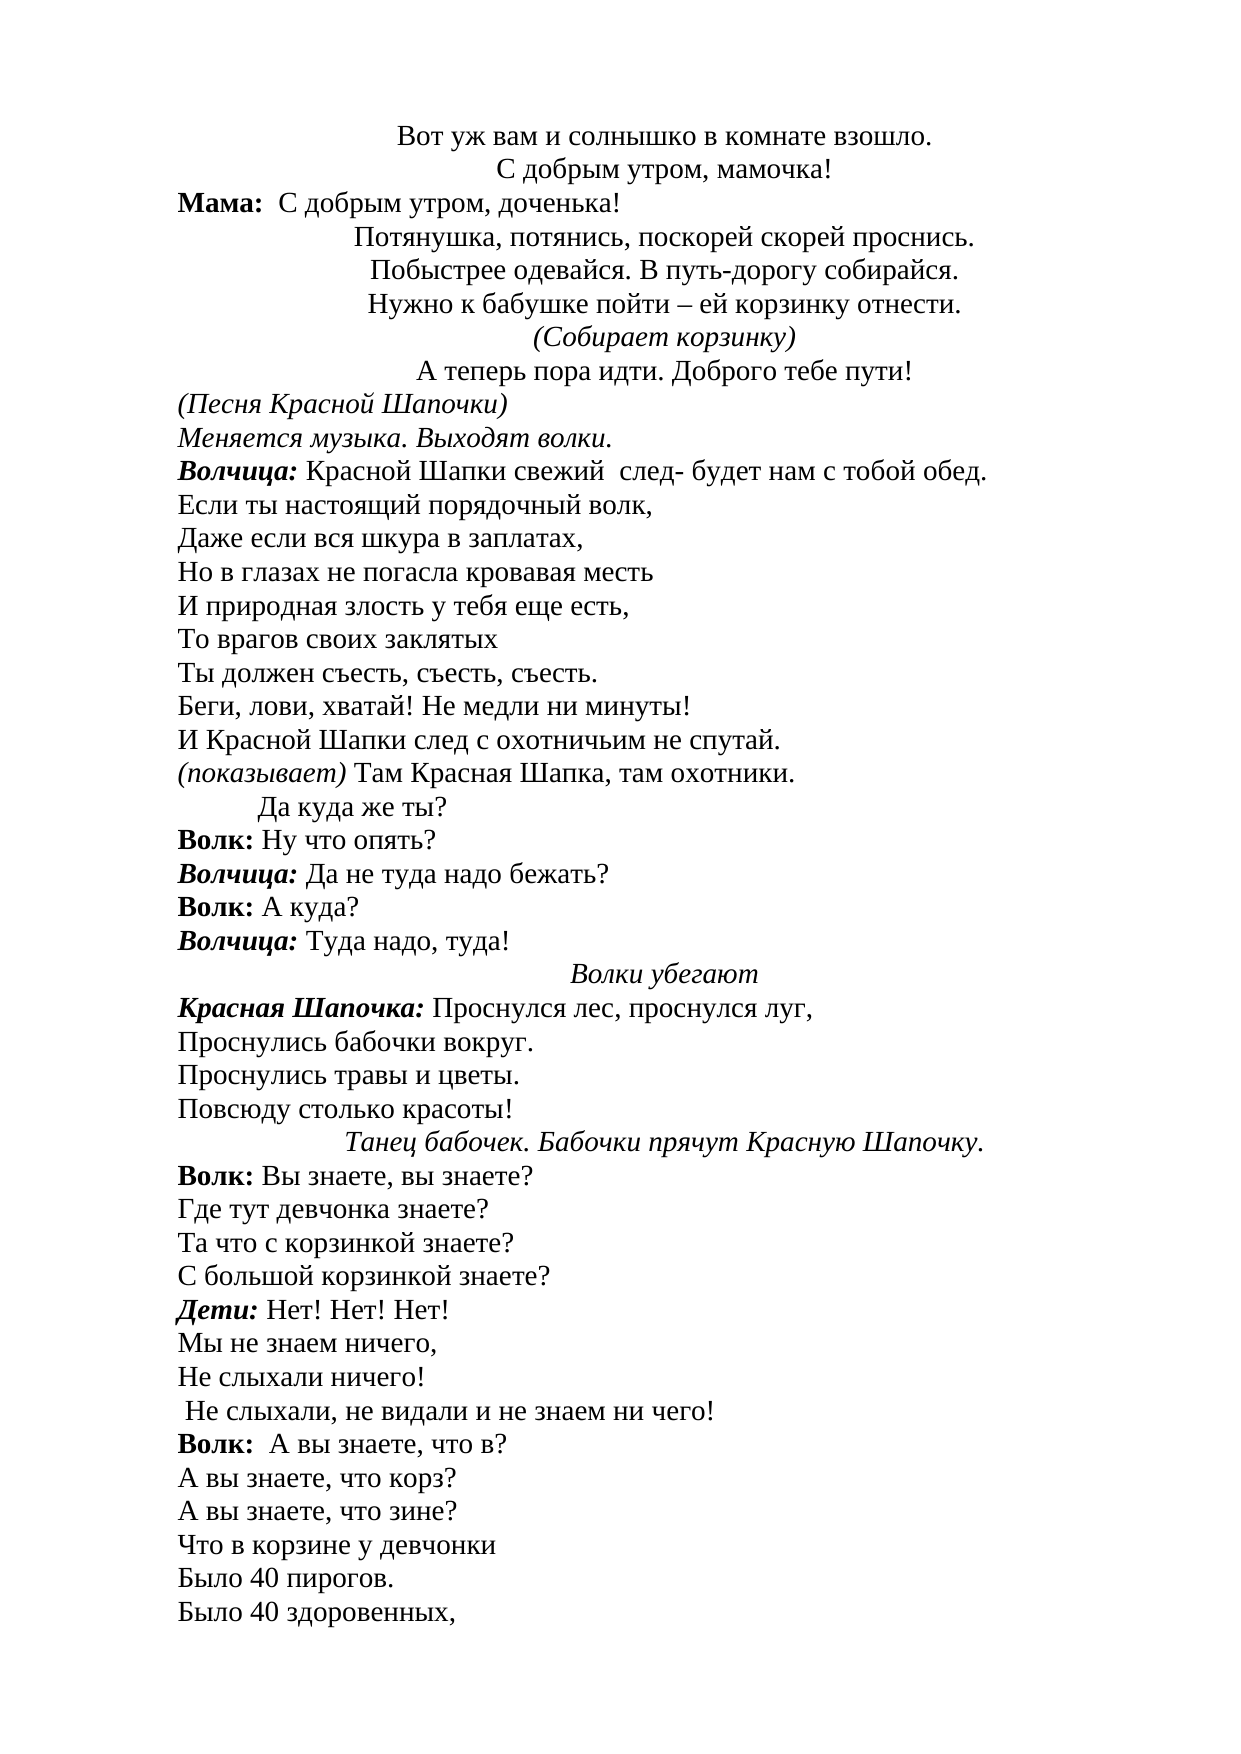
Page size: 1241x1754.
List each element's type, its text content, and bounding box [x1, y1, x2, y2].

text А теперь пора идти. Доброго тебе пути! [177, 353, 1152, 386]
text Не слыхали ничего! [177, 1359, 1152, 1393]
text Дети: Нет! Нет! Нет! [177, 1292, 1152, 1326]
text Волчица: Да не туда надо бежать? [177, 856, 1152, 889]
text (Собирает корзинку) [177, 319, 1152, 353]
text Танец бабочек. Бабочки прячут Красную Шапочку. [177, 1124, 1152, 1158]
text А вы знаете, что корз? [177, 1460, 1152, 1493]
text Мама: С добрым утром, доченька! [177, 185, 1152, 219]
text Побыстрее одевайся. В путь-дорогу собирайся. [177, 252, 1152, 286]
text А вы знаете, что зине? [177, 1493, 1152, 1527]
text Волк: А куда? [177, 889, 1152, 923]
text Волчица: Красной Шапки свежий след- будет нам с тобой обед. [177, 453, 1152, 487]
text Вот уж вам и солнышко в комнате взошло. [177, 118, 1152, 152]
text Нужно к бабушке пойти – ей корзинку отнести. [177, 286, 1152, 319]
text И Красной Шапки след с охотничьим не спутай. [177, 722, 1152, 755]
text Но в глазах не погасла кровавая месть [177, 554, 1152, 588]
text Было 40 здоровенных, [177, 1594, 1152, 1627]
text Волк: А вы знаете, что в? [177, 1426, 1152, 1460]
text Было 40 пирогов. [177, 1560, 1152, 1594]
text С добрым утром, мамочка! [177, 152, 1152, 185]
text Не слыхали, не видали и не знаем ни чего! [177, 1393, 1152, 1426]
text Проснулись травы и цветы. [177, 1057, 1152, 1091]
text Если ты настоящий порядочный волк, [177, 487, 1152, 521]
text Волки убегают [177, 957, 1152, 990]
text (показывает) Там Красная Шапка, там охотники. [177, 755, 1152, 789]
text Где тут девчонка знаете? [177, 1191, 1152, 1225]
text Та что с корзинкой знаете? [177, 1225, 1152, 1258]
text И природная злость у тебя еще есть, [177, 588, 1152, 621]
text Меняется музыка. Выходят волки. [177, 420, 1152, 453]
text Волк: Ну что опять? [177, 822, 1152, 856]
text Что в корзине у девчонки [177, 1527, 1152, 1560]
text Ты должен съесть, съесть, съесть. [177, 655, 1152, 688]
text С большой корзинкой знаете? [177, 1258, 1152, 1292]
text Волк: Вы знаете, вы знаете? [177, 1158, 1152, 1191]
text Волчица: Туда надо, туда! [177, 923, 1152, 957]
text (Песня Красной Шапочки) [177, 386, 1152, 420]
text Мы не знаем ничего, [177, 1326, 1152, 1359]
text Беги, лови, хватай! Не медли ни минуты! [177, 688, 1152, 722]
text Даже если вся шкура в заплатах, [177, 521, 1152, 554]
text Да куда же ты? [177, 789, 1152, 822]
text Проснулись бабочки вокруг. [177, 1024, 1152, 1057]
text Потянушка, потянись, поскорей скорей проснись. [177, 219, 1152, 252]
text То врагов своих заклятых [177, 621, 1152, 655]
text Красная Шапочка: Проснулся лес, проснулся луг, [177, 990, 1152, 1024]
text Повсюду столько красоты! [177, 1091, 1152, 1124]
